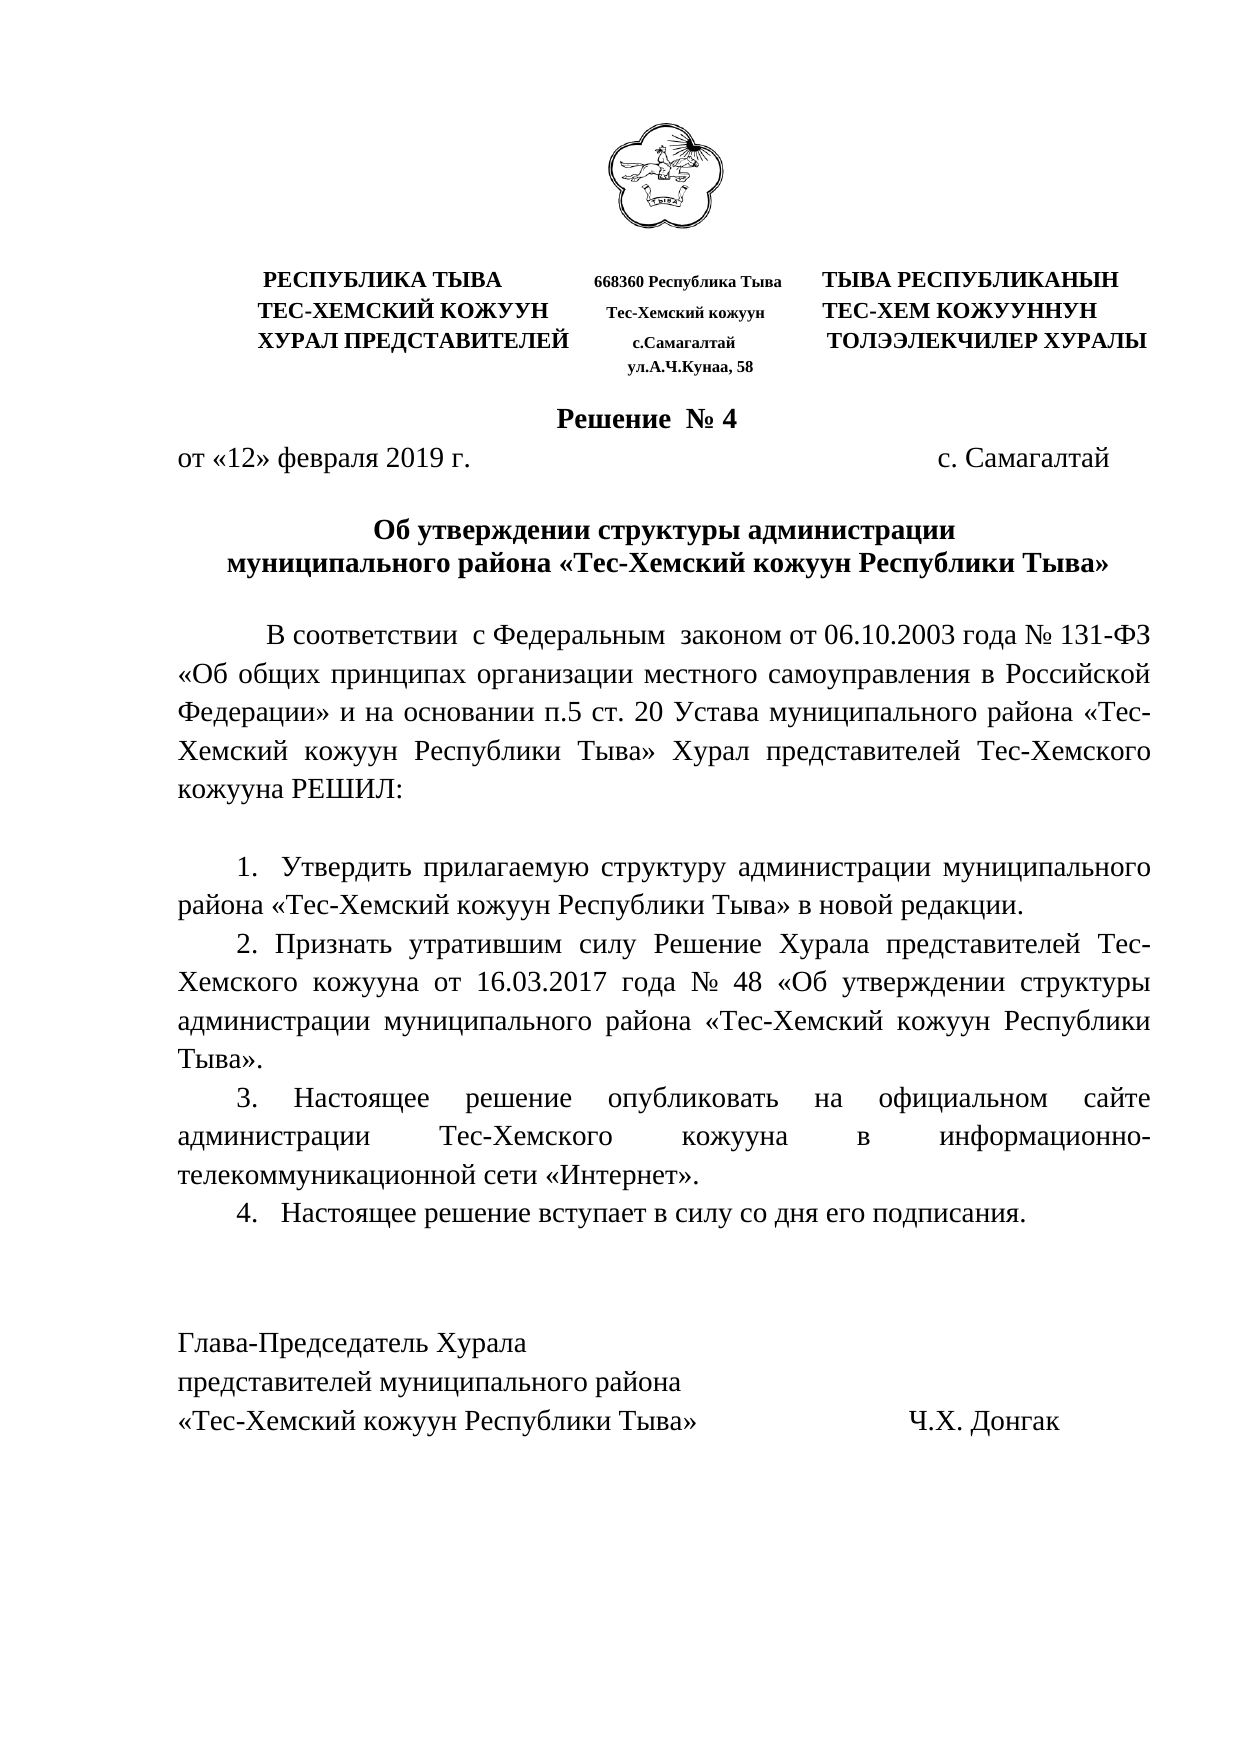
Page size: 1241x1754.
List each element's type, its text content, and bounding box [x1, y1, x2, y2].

text РЕСПУБЛИКА ТЫВА 668360 Республика Тыва ТЫВА РЕСПУБЛИКАНЫН [177, 267, 1152, 293]
list Настоящее решение вступает в силу со дня его подписания. [177, 1196, 1152, 1229]
text муниципального района «Тес-Хемский кожуун Республики Тыва» [177, 545, 1152, 579]
text ХУРАЛ ПРЕДСТАВИТЕЛЕЙ с.Самагалтай ТОЛЭЭЛЕКЧИЛЕР ХУРАЛЫ [177, 327, 1152, 353]
picture [600, 118, 729, 233]
text представителей муниципального района [177, 1364, 1152, 1398]
text Решение № 4 [177, 401, 1152, 435]
text 3. Настоящее решение опубликовать на официальном сайте администрации Тес-Хемского кожууна в информационно-телекоммуникационной сети «Интернет». [177, 1080, 1152, 1191]
text от «12» февраля 2019 г. с. Самагалтай [177, 440, 1152, 473]
text ул.А.Ч.Кунаа, 58 [177, 357, 1152, 376]
text «Тес-Хемский кожуун Республики Тыва» Ч.Х. Донгак [177, 1403, 1152, 1436]
text В соответствии с Федеральным законом от 06.10.2003 года № 131-ФЗ «Об общих принципах организации местного самоуправления в Российской Федерации» и на основании п.5 ст. 20 Устава муниципального района «Тес-Хемский кожуун Республики Тыва» Хурал представителей Тес-Хемского кожууна РЕШИЛ: [177, 617, 1152, 805]
text 2. Признать утратившим силу Решение Хурала представителей Тес-Хемского кожууна от 16.03.2017 года № 48 «Об утверждении структуры администрации муниципального района «Тес-Хемский кожуун Республики Тыва». [177, 926, 1152, 1075]
text ТЕС-ХЕМСКИЙ КОЖУУН Тес-Хемский кожуун ТЕС-ХЕМ КОЖУУННУН [177, 297, 1152, 323]
list Утвердить прилагаемую структуру администрации муниципального района «Тес-Хемский кожуун Республики Тыва» в новой редакции. [177, 849, 1152, 921]
text Глава-Председатель Хурала [177, 1326, 1152, 1359]
text Об утверждении структуры администрации [177, 512, 1152, 545]
